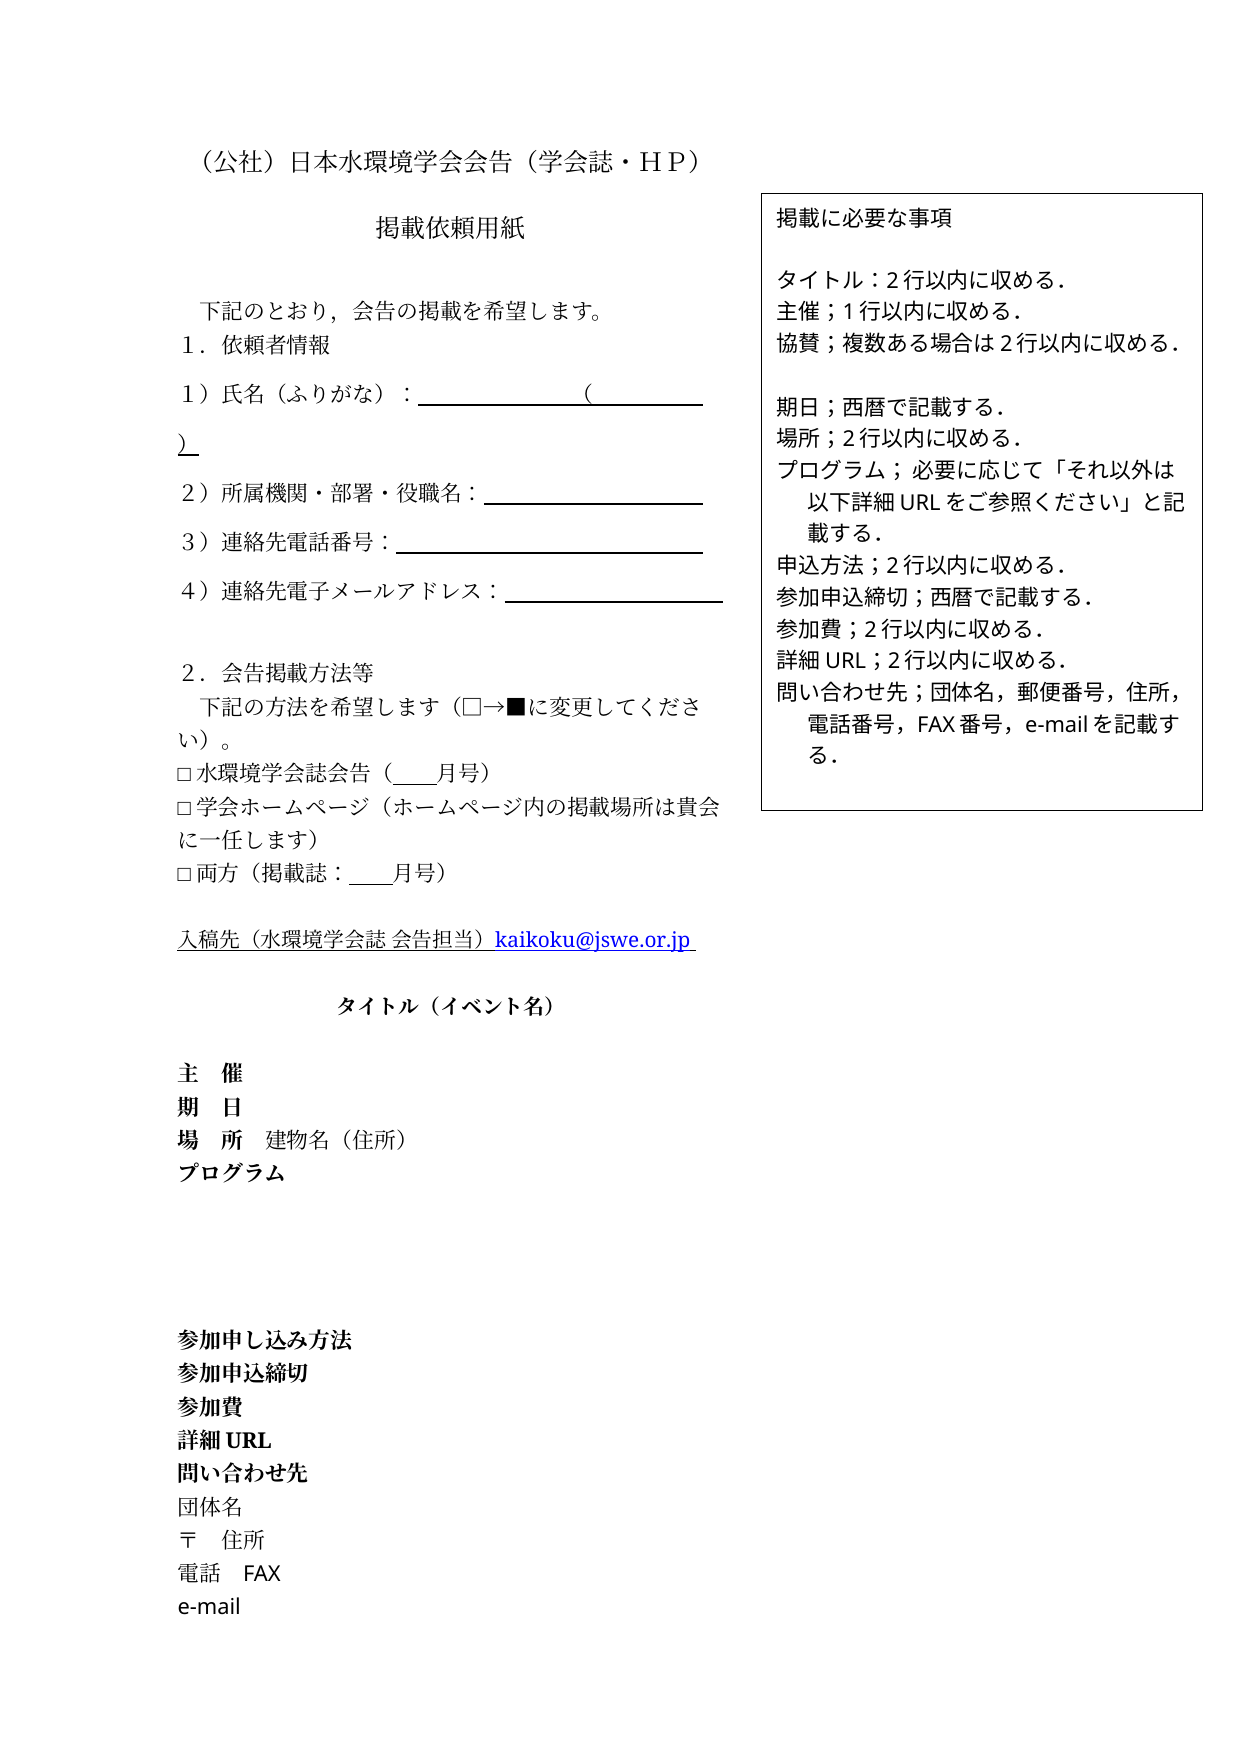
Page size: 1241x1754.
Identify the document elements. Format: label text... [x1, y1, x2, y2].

text 参加申込締切 [177, 1356, 724, 1389]
text 下記の方法を希望します（□→■に変更してください）。 [177, 689, 724, 756]
text 期 日 [177, 1089, 724, 1122]
text （公社）日本水環境学会会告（学会誌・ＨＰ） [177, 127, 724, 194]
text 参加申し込み方法 [177, 1322, 724, 1356]
text 入稿先（水環境学会誌 会告担当）kaikoku@jswe.or.jp [177, 922, 724, 956]
text 場 所 建物名（住所） [177, 1122, 724, 1156]
text ３）連絡先電話番号： [177, 524, 724, 557]
text 下記のとおり，会告の掲載を希望します。 [177, 294, 724, 327]
text タイトル（イベント名） [177, 989, 724, 1022]
text ２）所属機関・部署・役職名： [177, 475, 724, 508]
text １．依頼者情報 [177, 327, 724, 360]
text 〒 住所 [177, 1522, 724, 1556]
text ４）連絡先電子メールアドレス： [177, 573, 724, 607]
text 参加費 [177, 1389, 724, 1422]
text 詳細URL [177, 1422, 724, 1456]
text □ 学会ホームページ（ホームページ内の掲載場所は貴会に一任します） [177, 789, 724, 856]
text 問い合わせ先 [177, 1456, 724, 1489]
text プログラム [177, 1156, 724, 1189]
text １）氏名（ふりがな）： （ ） [177, 376, 724, 459]
text 団体名 [177, 1489, 724, 1522]
text e-mail [177, 1589, 724, 1622]
text 掲載依頼用紙 [177, 194, 724, 260]
text ２．会告掲載方法等 [177, 656, 724, 689]
text 主 催 [177, 1056, 724, 1089]
text □ 両方（掲載誌： 月号） [177, 856, 724, 889]
text □ 水環境学会誌会告（ 月号） [177, 756, 724, 789]
text 電話 FAX [177, 1556, 724, 1589]
